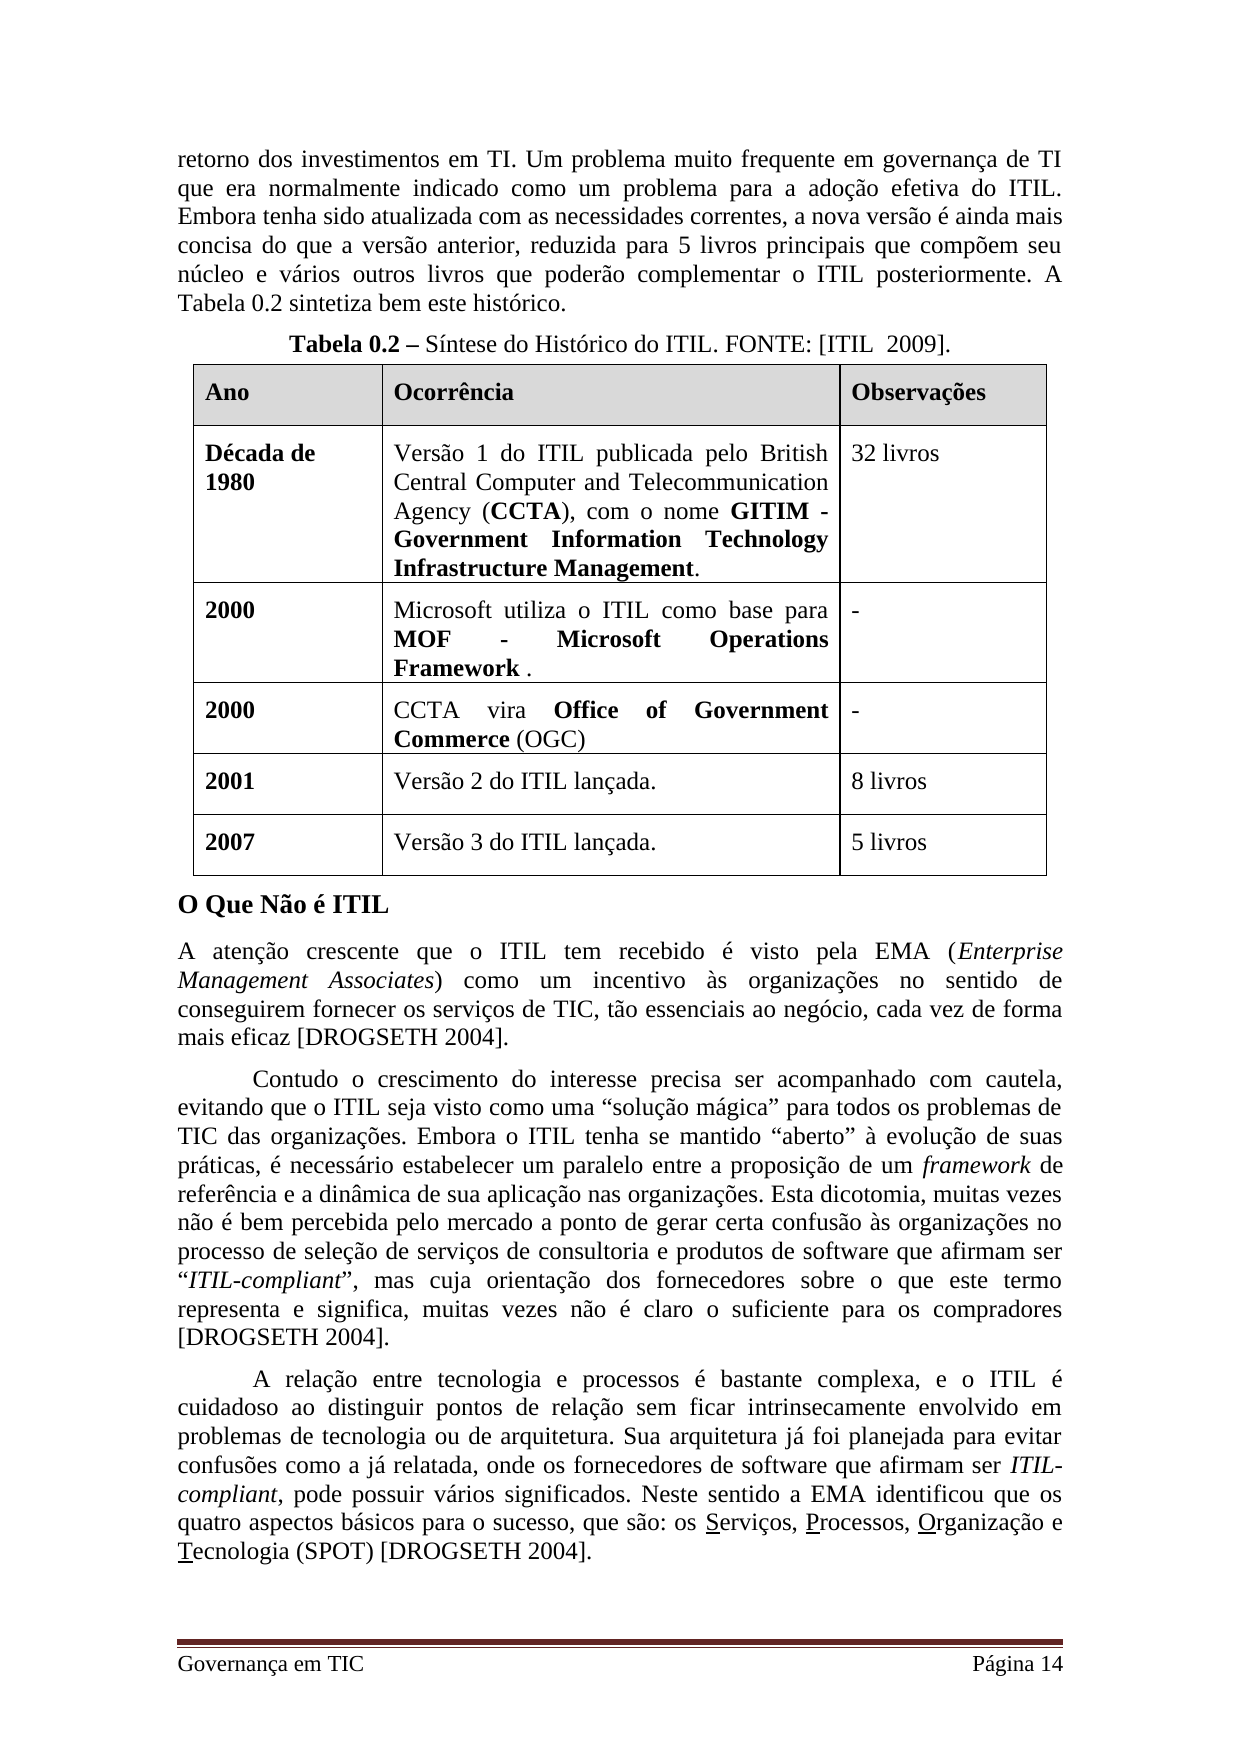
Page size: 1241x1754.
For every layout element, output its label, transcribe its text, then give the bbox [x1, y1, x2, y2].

table_cell 2000 [194, 583, 382, 682]
table_cell Microsoft utiliza o ITIL como base para MOF - Microsoft Operations Framework . [383, 583, 839, 682]
text Tabela 0.2 – Síntese do Histórico do ITIL. FONTE: [ITIL 2009]. [177, 329, 1063, 358]
subtitle O Que Não é ITIL [177, 888, 1063, 919]
table_cell Década de 1980 [194, 426, 382, 582]
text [177, 144, 1063, 316]
table_cell 32 livros [841, 426, 1046, 582]
text A atenção crescente que o ITIL tem recebido é visto pela EMA (Enterprise Management Associates) como um incentivo às organizações no sentido de conseguirem fornecer os serviços de TIC, tão essenciais ao negócio, cada vez de forma mais eficaz [DROGSETH 2004]. [177, 936, 1063, 1051]
table_cell 2000 [194, 683, 382, 753]
table_cell 2007 [194, 815, 382, 874]
table_cell CCTA vira Office of Government Commerce (OGC) [383, 683, 839, 753]
table_header Observações [841, 365, 1046, 425]
text A relação entre tecnologia e processos é bastante complexa, e o ITIL é cuidadoso ao distinguir pontos de relação sem ficar intrinsecamente envolvido em problemas de tecnologia ou de arquitetura. Sua arquitetura já foi planejada para evitar confusões como a já relatada, onde os fornecedores de software que afirmam ser ITIL-compliant, pode possuir vários significados. Neste sentido a EMA identificou que os quatro aspectos básicos para o sucesso, que são: os Serviços, Processos, Organização e Tecnologia (SPOT) [DROGSETH 2004]. [177, 1364, 1063, 1565]
table_header Ano [194, 365, 382, 425]
table_cell Versão 2 do ITIL lançada. [383, 754, 839, 814]
table_cell Versão 1 do ITIL publicada pelo British Central Computer and Telecommunication Agency (CCTA), com o nome GITIM - Government Information Technology Infrastructure Management. [383, 426, 839, 582]
table_header Ocorrência [383, 365, 839, 425]
table_cell Versão 3 do ITIL lançada. [383, 815, 839, 874]
table_cell 5 livros [841, 815, 1046, 874]
text Contudo o crescimento do interesse precisa ser acompanhado com cautela, evitando que o ITIL seja visto como uma “solução mágica” para todos os problemas de TIC das organizações. Embora o ITIL tenha se mantido “aberto” à evolução de suas práticas, é necessário estabelecer um paralelo entre a proposição de um framework de referência e a dinâmica de sua aplicação nas organizações. Esta dicotomia, muitas vezes não é bem percebida pelo mercado a ponto de gerar certa confusão às organizações no processo de seleção de serviços de consultoria e produtos de software que afirmam ser “ITIL-compliant”, mas cuja orientação dos fornecedores sobre o que este termo representa e significa, muitas vezes não é claro o suficiente para os compradores [DROGSETH 2004]. [177, 1064, 1063, 1351]
table_cell 2001 [194, 754, 382, 814]
table_cell - [841, 583, 1046, 682]
table_cell 8 livros [841, 754, 1046, 814]
table_cell - [841, 683, 1046, 753]
